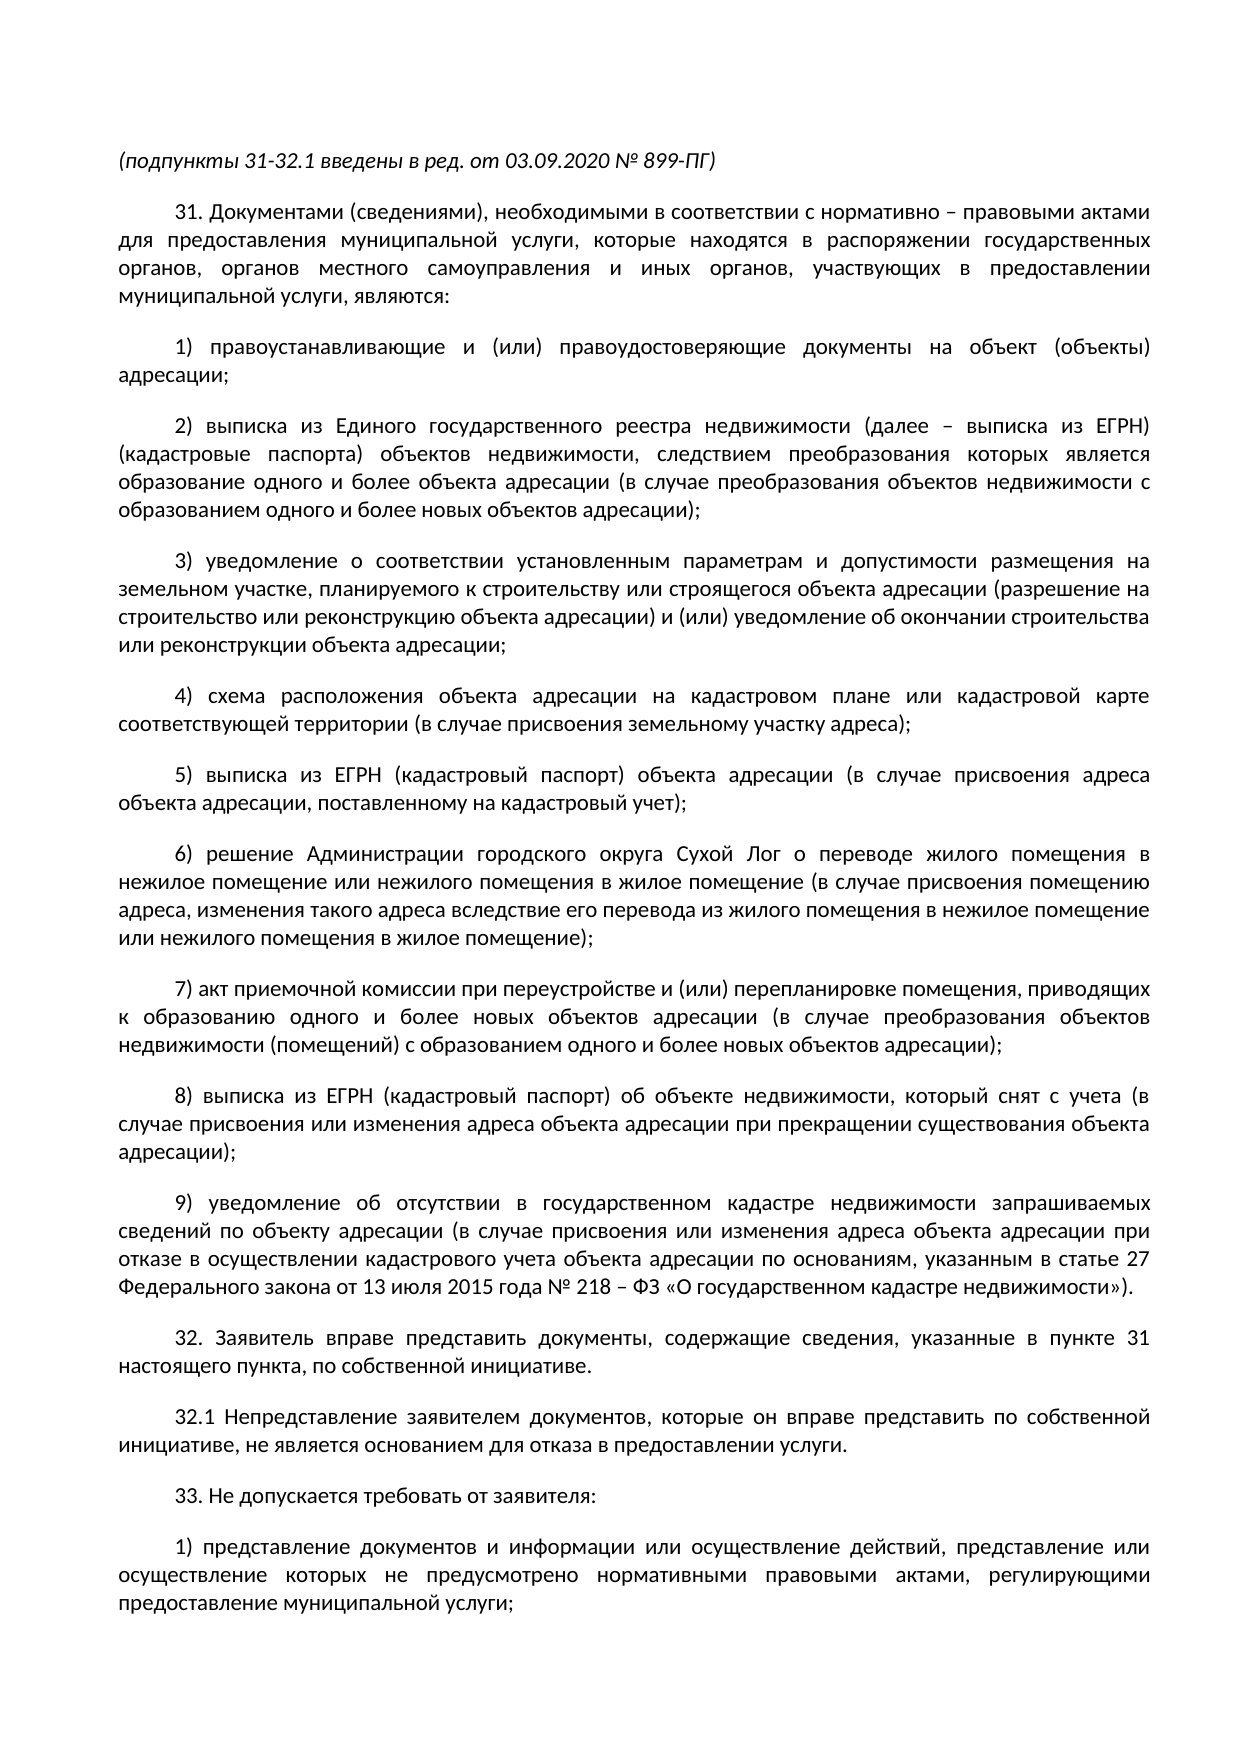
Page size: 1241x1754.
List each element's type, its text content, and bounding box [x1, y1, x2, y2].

text 3) уведомление о соответствии установленным параметрам и допустимости размещения на земельном участке, планируемого к строительству или строящегося объекта адресации (разрешение на строительство или реконструкцию объекта адресации) и (или) уведомление об окончании строительства или реконструкции объекта адресации; [118, 546, 1152, 658]
text (подпункты 31-32.1 введены в ред. от 03.09.2020 № 899-ПГ) [118, 146, 1152, 174]
text 7) акт приемочной комиссии при переустройстве и (или) перепланировке помещения, приводящих к образованию одного и более новых объектов адресации (в случае преобразования объектов недвижимости (помещений) с образованием одного и более новых объектов адресации); [118, 974, 1152, 1058]
text 6) решение Администрации городского округа Сухой Лог о переводе жилого помещения в нежилое помещение или нежилого помещения в жилое помещение (в случае присвоения помещению адреса, изменения такого адреса вследствие его перевода из жилого помещения в нежилое помещение или нежилого помещения в жилое помещение); [118, 839, 1152, 951]
text 4) схема расположения объекта адресации на кадастровом плане или кадастровой карте соответствующей территории (в случае присвоения земельному участку адреса); [118, 681, 1152, 737]
text 9) уведомление об отсутствии в государственном кадастре недвижимости запрашиваемых сведений по объекту адресации (в случае присвоения или изменения адреса объекта адресации при отказе в осуществлении кадастрового учета объекта адресации по основаниям, указанным в статье 27 Федерального закона от 13 июля 2015 года № 218 – ФЗ «О государственном кадастре недвижимости»). [118, 1188, 1152, 1300]
text 8) выписка из ЕГРН (кадастровый паспорт) об объекте недвижимости, который снят с учета (в случае присвоения или изменения адреса объекта адресации при прекращении существования объекта адресации); [118, 1081, 1152, 1165]
text 33. Не допускается требовать от заявителя: [118, 1481, 1152, 1509]
text 1) правоустанавливающие и (или) правоудостоверяющие документы на объект (объекты) адресации; [118, 332, 1152, 388]
text 5) выписка из ЕГРН (кадастровый паспорт) объекта адресации (в случае присвоения адреса объекта адресации, поставленному на кадастровый учет); [118, 760, 1152, 816]
text 32. Заявитель вправе представить документы, содержащие сведения, указанные в пункте 31 настоящего пункта, по собственной инициативе. [118, 1323, 1152, 1379]
text 32.1 Непредставление заявителем документов, которые он вправе представить по собственной инициативе, не является основанием для отказа в предоставлении услуги. [118, 1402, 1152, 1458]
text 2) выписка из Единого государственного реестра недвижимости (далее – выписка из ЕГРН) (кадастровые паспорта) объектов недвижимости, следствием преобразования которых является образование одного и более объекта адресации (в случае преобразования объектов недвижимости с образованием одного и более новых объектов адресации); [118, 411, 1152, 523]
text 31. Документами (сведениями), необходимыми в соответствии с нормативно – правовыми актами для предоставления муниципальной услуги, которые находятся в распоряжении государственных органов, органов местного самоуправления и иных органов, участвующих в предоставлении муниципальной услуги, являются: [118, 197, 1152, 309]
text 1) представление документов и информации или осуществление действий, представление или осуществление которых не предусмотрено нормативными правовыми актами, регулирующими предоставление муниципальной услуги; [118, 1532, 1152, 1616]
